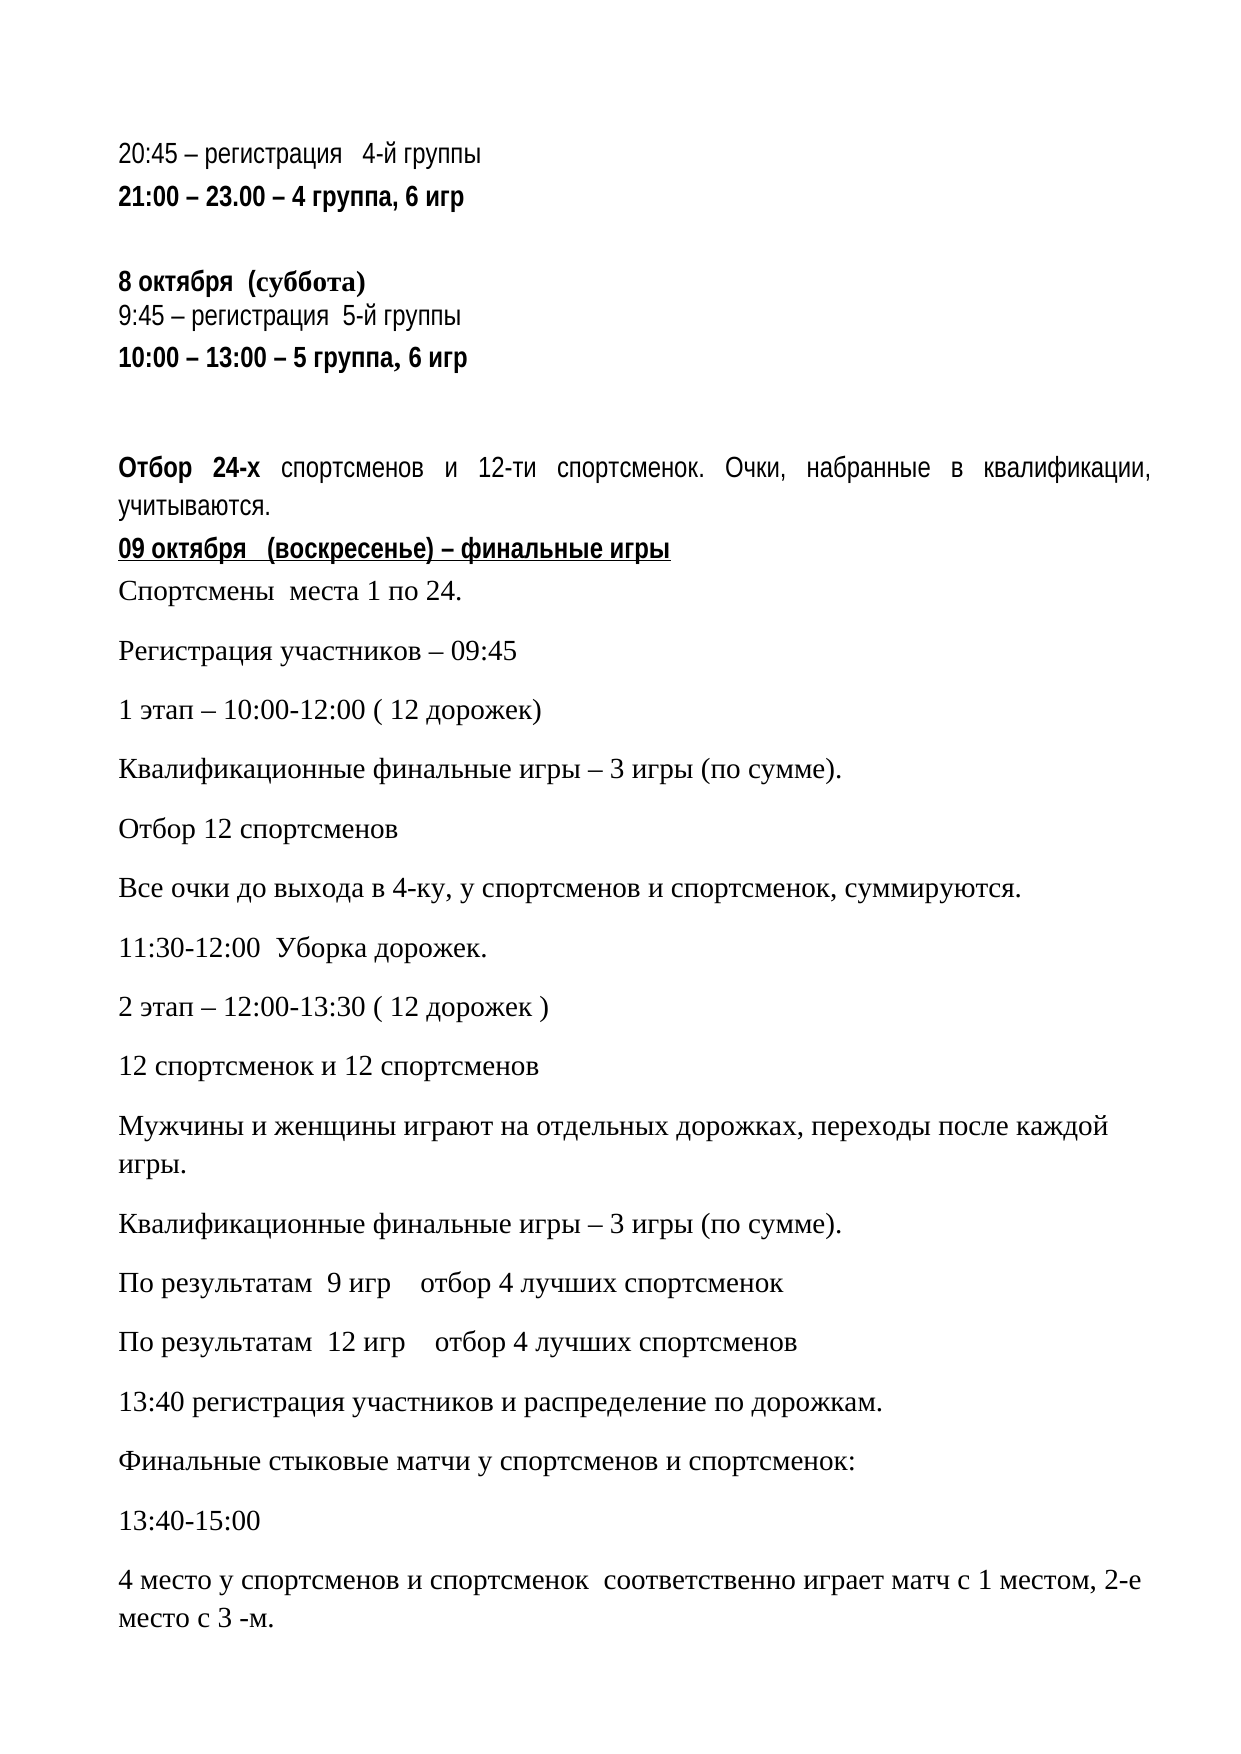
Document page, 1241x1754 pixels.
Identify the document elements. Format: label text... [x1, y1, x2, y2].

text Все очки до выхода в 4-ку, у спортсменов и спортсменок, суммируются. [118, 870, 1152, 904]
text 13:40 регистрация участников и распределение по дорожкам. [118, 1384, 1152, 1417]
text 13:40-15:00 [118, 1503, 1152, 1536]
text Спортсмены места 1 по 24. [118, 573, 1152, 607]
text 9:45 – регистрация 5-й группы [118, 298, 1152, 331]
text Регистрация участников – 09:45 [118, 633, 1152, 666]
text Мужчины и женщины играют на отдельных дорожках, переходы после каждой игры. [118, 1108, 1152, 1180]
text 20:45 – регистрация 4-й группы [118, 136, 1152, 170]
text 11:30-12:00 Уборка дорожек. [118, 930, 1152, 963]
text Отбор 12 спортсменов [118, 811, 1152, 844]
text Отбор 24-х спортсменов и 12-ти спортсменок. Очки, набранные в квалификации, учитываются. [118, 450, 1152, 522]
text Финальные стыковые матчи у спортсменов и спортсменок: [118, 1443, 1152, 1477]
text По результатам 9 игр отбор 4 лучших спортсменок [118, 1265, 1152, 1299]
text Квалификационные финальные игры – 3 игры (по сумме). [118, 1206, 1152, 1239]
text 2 этап – 12:00-13:30 ( 12 дорожек ) [118, 989, 1152, 1023]
text 4 место у спортсменов и спортсменок соответственно играет матч с 1 местом, 2-е место с 3 -м. [118, 1562, 1152, 1634]
text По результатам 12 игр отбор 4 лучших спортсменов [118, 1324, 1152, 1358]
text Квалификационные финальные игры – 3 игры (по сумме). [118, 752, 1152, 785]
text 09 октября (воскресенье) – финальные игры [118, 531, 1152, 564]
text 21:00 – 23.00 – 4 группа, 6 игр [118, 179, 1152, 212]
text 1 этап – 10:00-12:00 ( 12 дорожек) [118, 692, 1152, 726]
text 10:00 – 13:00 – 5 группа, 6 игр [118, 340, 1152, 374]
text 8 октября (суббота) [118, 264, 1152, 298]
text 12 спортсменок и 12 спортсменов [118, 1048, 1152, 1082]
